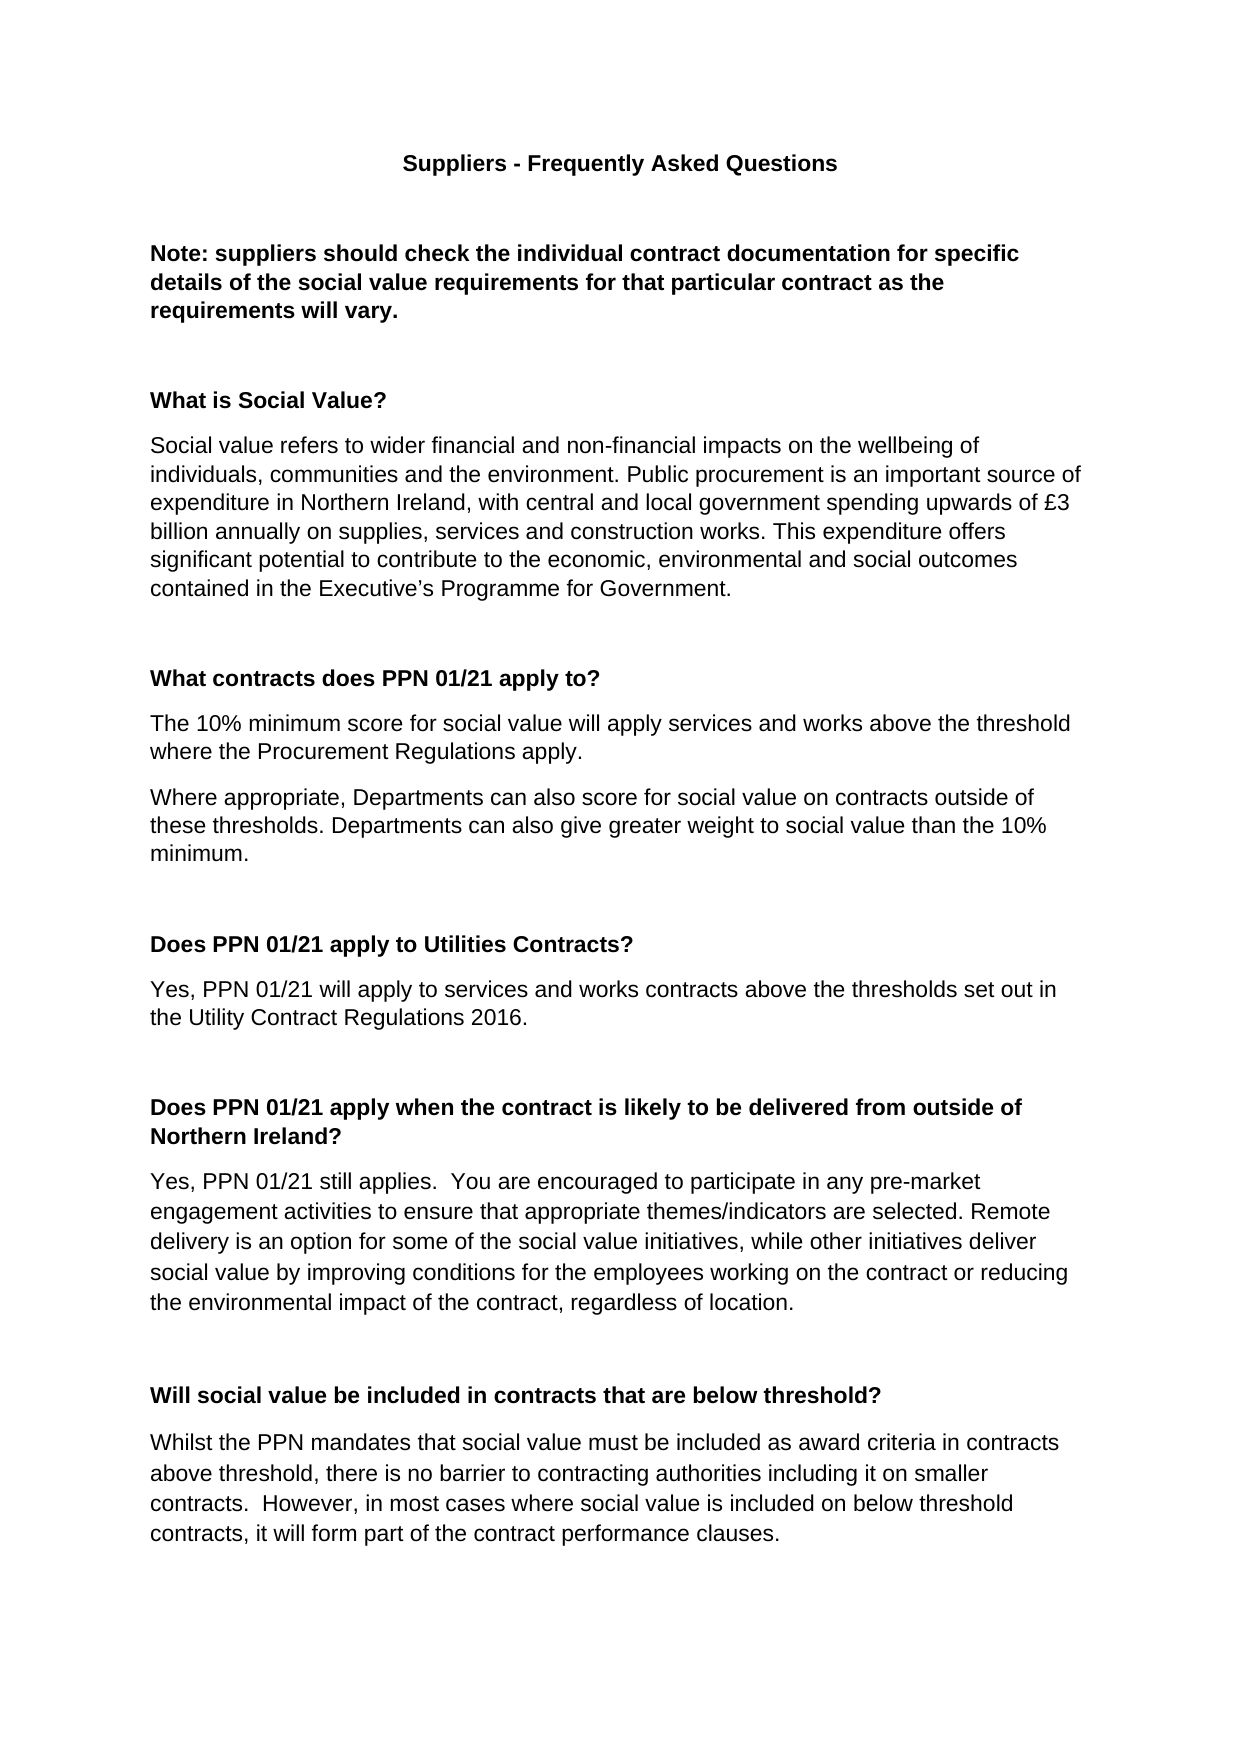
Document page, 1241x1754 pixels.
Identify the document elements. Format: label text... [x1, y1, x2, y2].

text Does PPN 01/21 apply to Utilities Contracts? [150, 931, 1090, 957]
text Social value refers to wider financial and non-financial impacts on the wellbeing of individuals, communities and the environment. Public procurement is an important source of expenditure in Northern Ireland, with central and local government spending upwards of £3 billion annually on supplies, services and construction works. This expenditure offers significant potential to contribute to the economic, environmental and social outcomes contained in the Executive’s Programme for Government. [150, 432, 1090, 601]
text Does PPN 01/21 apply when the contract is likely to be delivered from outside of Northern Ireland? [150, 1094, 1090, 1149]
text Will social value be included in contracts that are below threshold? [150, 1382, 1090, 1409]
text The 10% minimum score for social value will apply services and works above the threshold where the Procurement Regulations apply. [150, 710, 1090, 765]
text Where appropriate, Departments can also score for social value on contracts outside of these thresholds. Departments can also give greater weight to social value than the 10% minimum. [150, 783, 1090, 867]
text Whilst the PPN mandates that social value must be included as award criteria in contracts above threshold, there is no barrier to contracting authorities including it on smaller contracts. However, in most cases where social value is included on below threshold contracts, it will form part of the contract performance clauses. [150, 1429, 1090, 1546]
text Suppliers - Frequently Asked Questions [150, 150, 1090, 176]
text Yes, PPN 01/21 still applies. You are encouraged to participate in any pre-market engagement activities to ensure that appropriate themes/indicators are selected. Remote delivery is an option for some of the social value initiatives, while other initiatives deliver social value by improving conditions for the employees working on the contract or reducing the environmental impact of the contract, regardless of location. [150, 1168, 1090, 1315]
text Yes, PPN 01/21 will apply to services and works contracts above the thresholds set out in the Utility Contract Regulations 2016. [150, 976, 1090, 1030]
text What is Social Value? [150, 387, 1090, 414]
text Note: suppliers should check the individual contract documentation for specific details of the social value requirements for that particular contract as the requirements will vary. [150, 240, 1090, 323]
text What contracts does PPN 01/21 apply to? [150, 665, 1090, 691]
